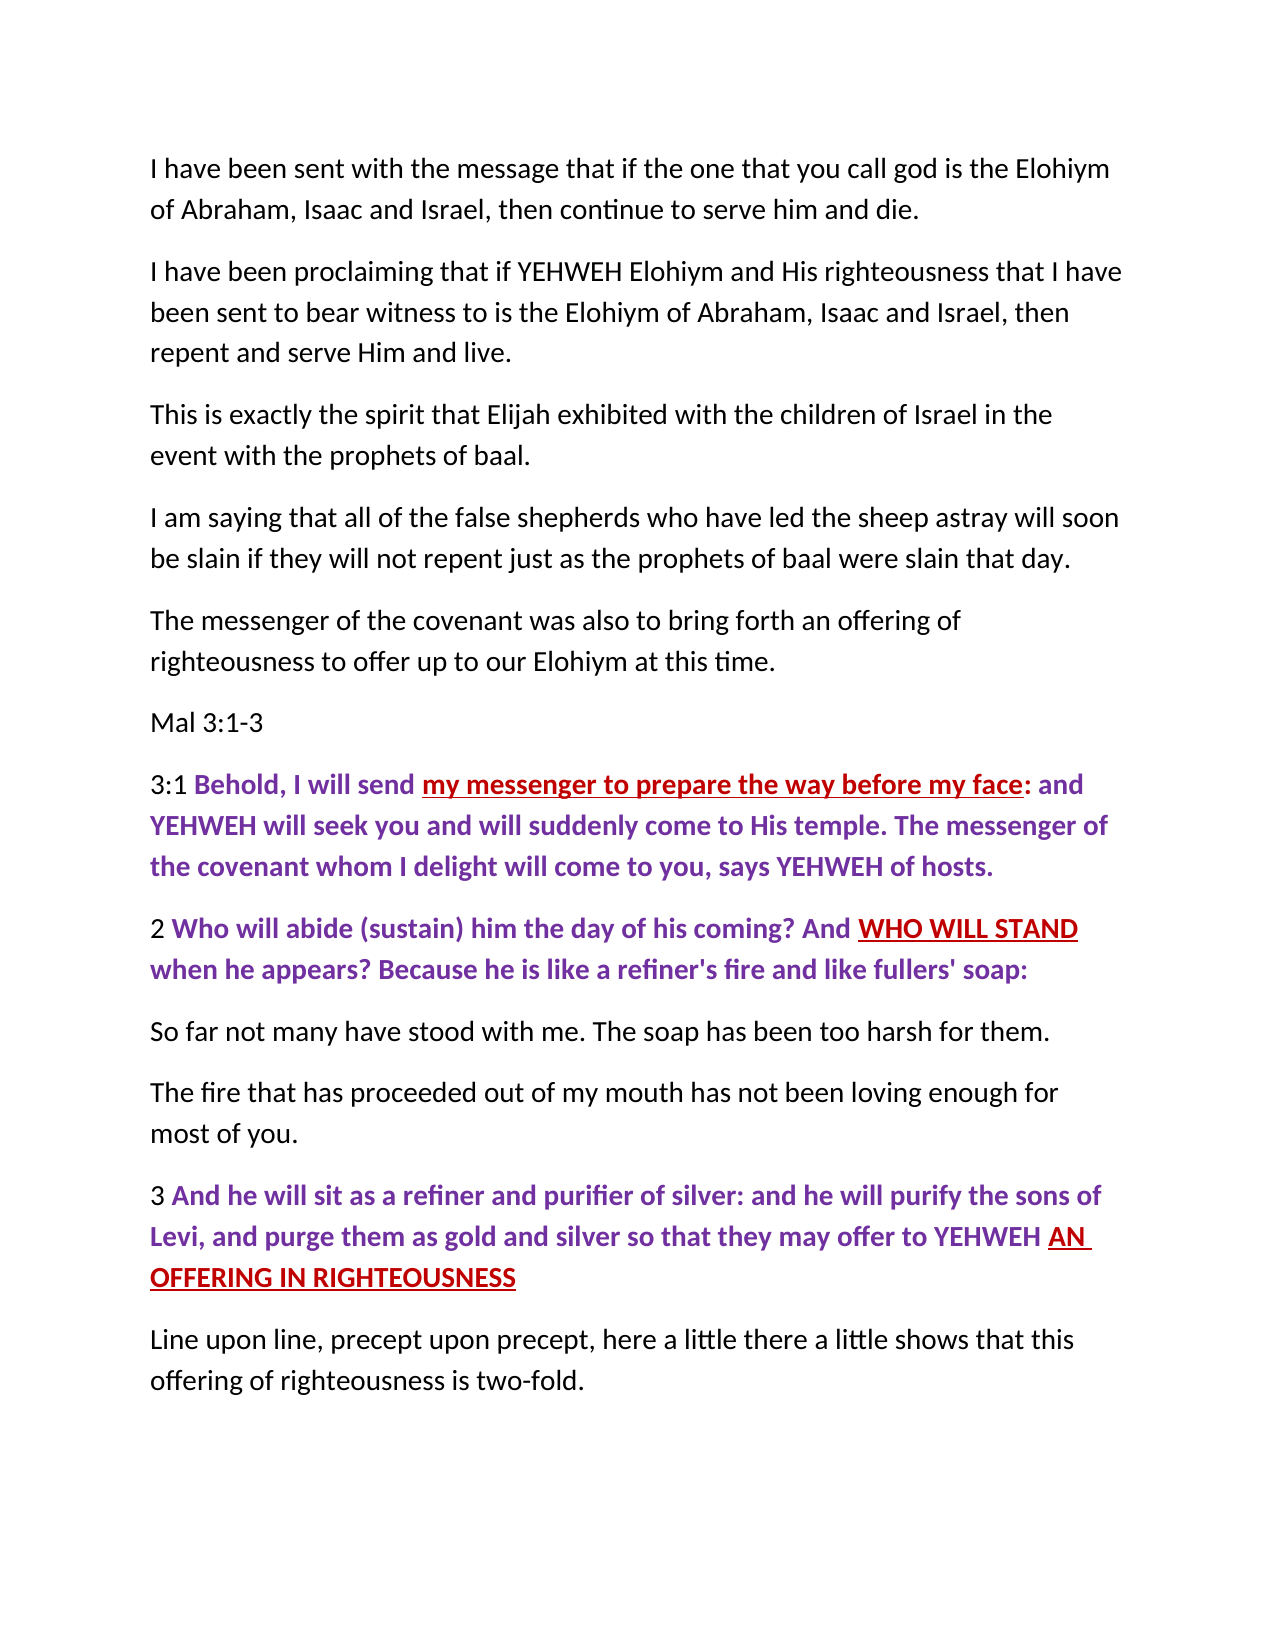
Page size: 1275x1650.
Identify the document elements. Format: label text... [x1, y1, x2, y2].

text This is exactly the spirit that Elijah exhibited with the children of Israel in the event with the prophets of baal. [150, 396, 1125, 473]
text I have been proclaiming that if YEHWEH Elohiym and His righteousness that I have been sent to bear witness to is the Elohiym of Abraham, Isaac and Israel, then repent and serve Him and live. [150, 253, 1125, 370]
text Mal 3:1-3 [150, 704, 1125, 740]
text I am saying that all of the false shepherds who have led the sheep astray will soon be slain if they will not repent just as the prophets of baal were slain that day. [150, 499, 1125, 576]
text The messenger of the covenant was also to bring forth an offering of righteousness to offer up to our Elohiym at this time. [150, 602, 1125, 678]
text 3 And he will sit as a refiner and purifier of silver: and he will purify the sons of Levi, and purge them as gold and silver so that they may offer to YEHWEH AN OFFERING IN RIGHTEOUSNESS [150, 1177, 1125, 1294]
text So far not many have stood with me. The soap has been too harsh for them. [150, 1013, 1125, 1048]
text I have been sent with the message that if the one that you call god is the Elohiym of Abraham, Isaac and Israel, then continue to serve him and die. [150, 150, 1125, 227]
text Line upon line, precept upon precept, here a little there a little shows that this offering of righteousness is two-fold. [150, 1321, 1125, 1397]
text 2 Who will abide (sustain) him the day of his coming? And WHO WILL STAND when he appears? Because he is like a refiner's fire and like fullers' soap: [150, 910, 1125, 986]
text 3:1 Behold, I will send my messenger to prepare the way before my face: and YEHWEH will seek you and will suddenly come to His temple. The messenger of the covenant whom I delight will come to you, says YEHWEH of hosts. [150, 766, 1125, 884]
text The fire that has proceeded out of my mouth has not been loving enough for most of you. [150, 1074, 1125, 1151]
